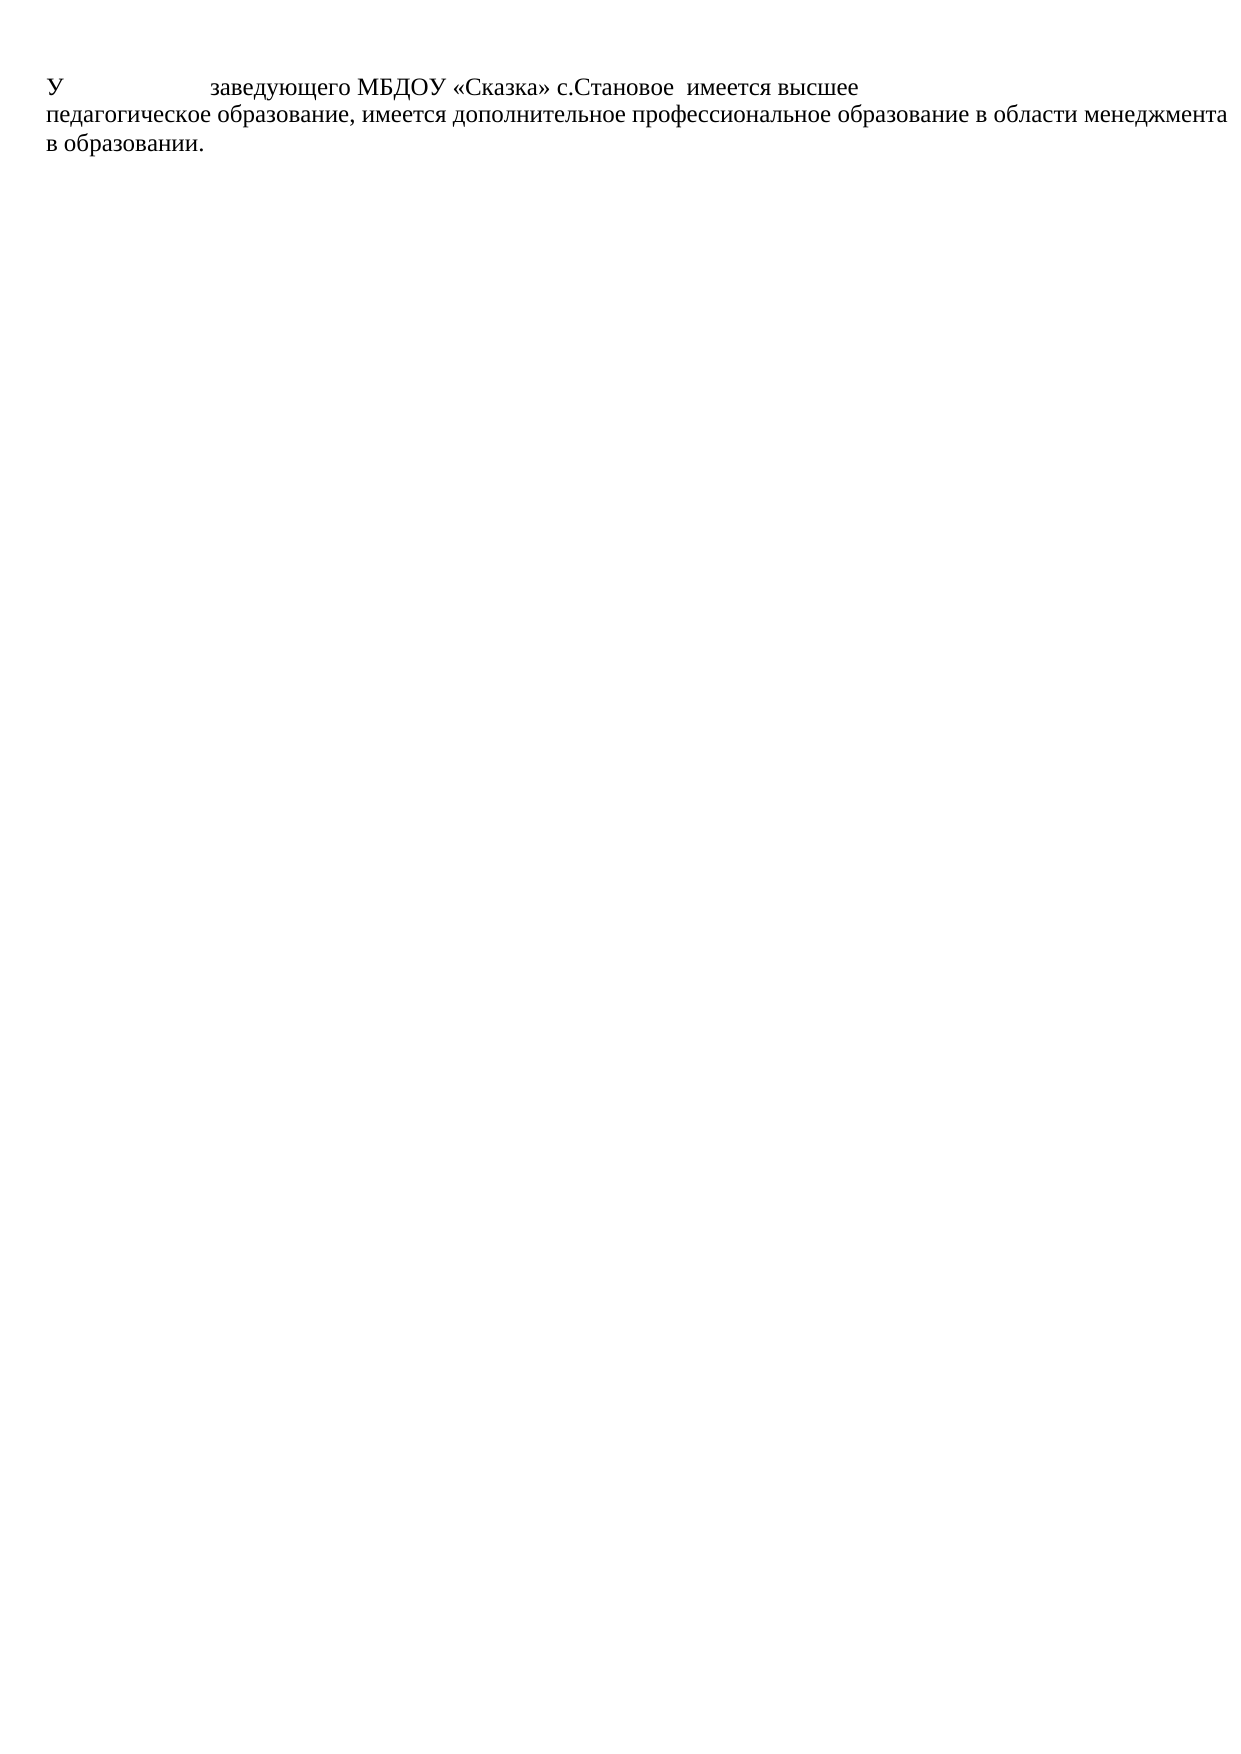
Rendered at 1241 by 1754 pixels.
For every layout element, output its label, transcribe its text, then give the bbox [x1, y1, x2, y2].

text У заведующего МБДОУ «Сказка» с.Становое имеется высшее [46, 72, 1240, 101]
text педагогическое образование, имеется дополнительное профессиональное образование в области менеджмента в образовании. [46, 101, 1240, 157]
